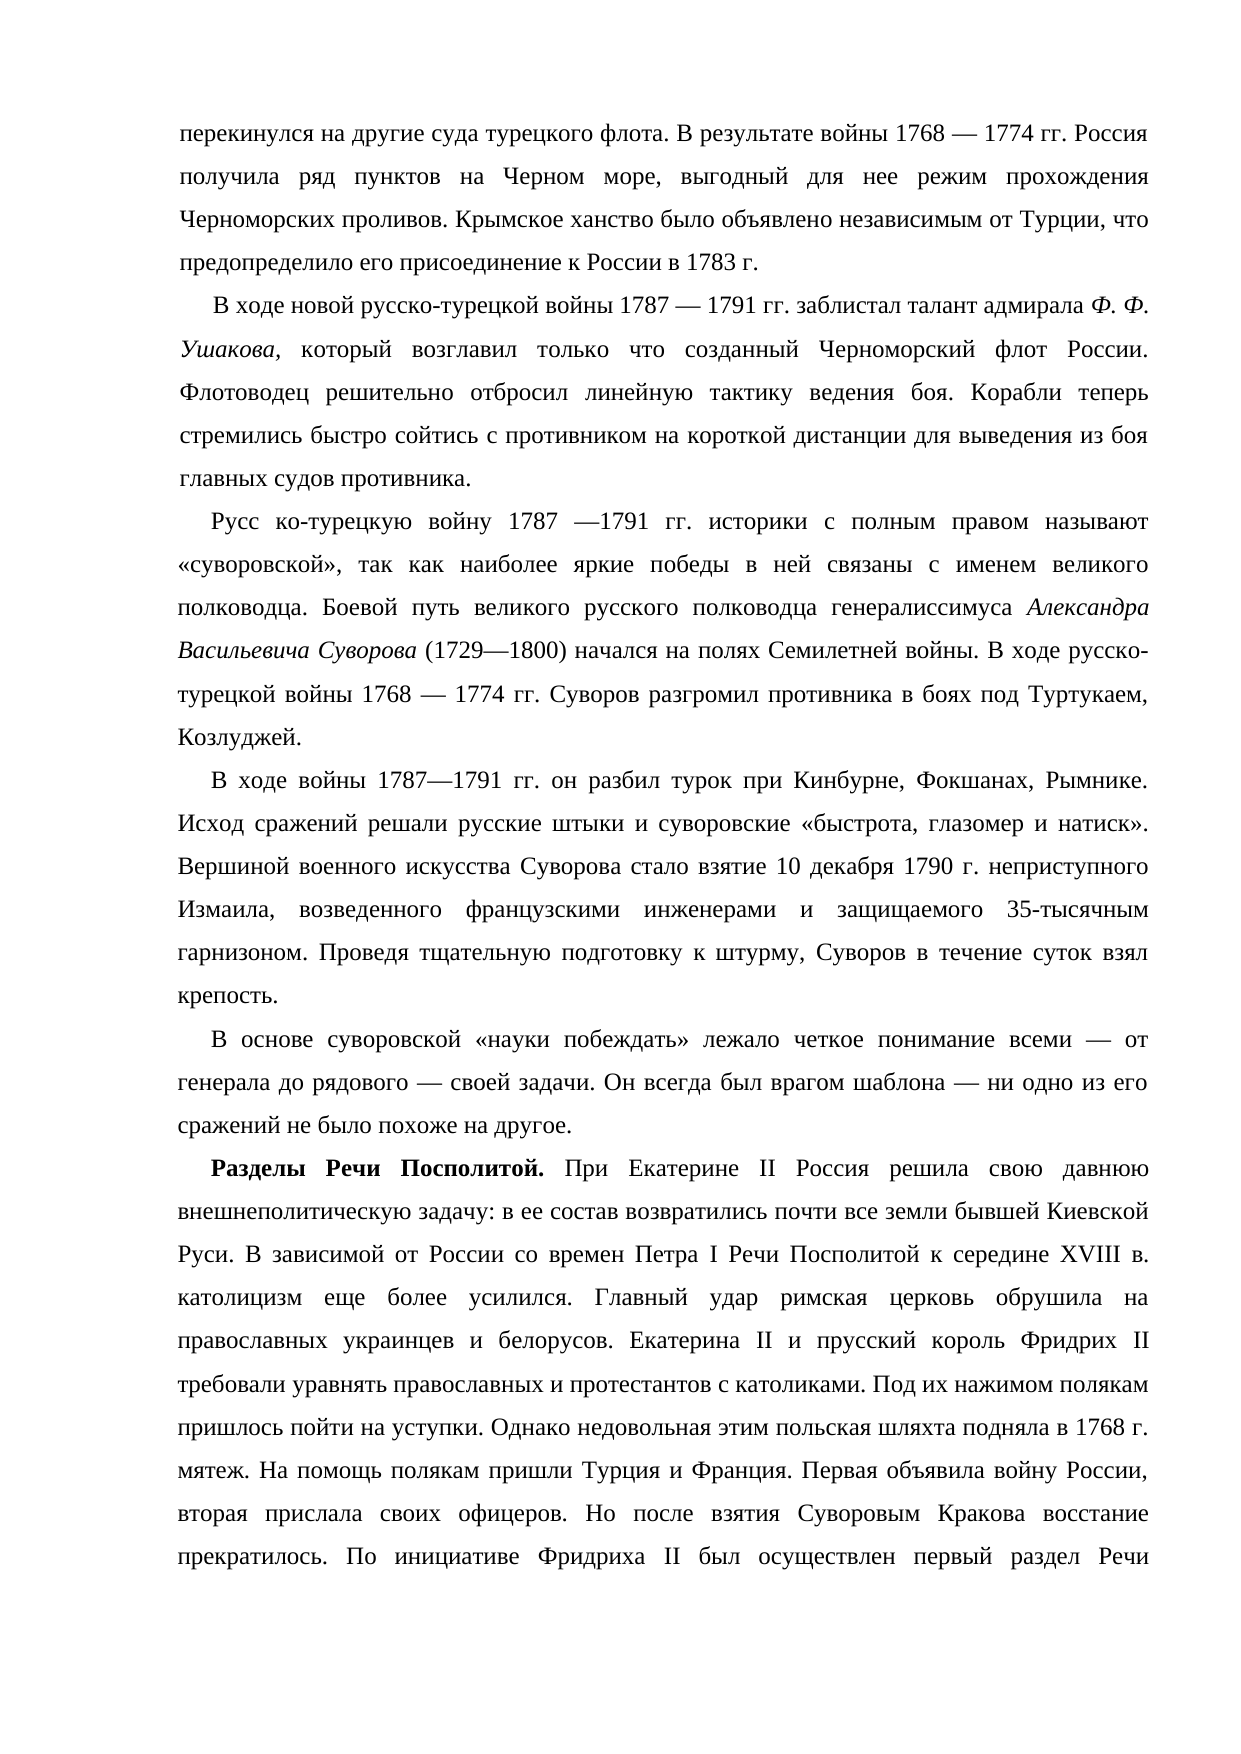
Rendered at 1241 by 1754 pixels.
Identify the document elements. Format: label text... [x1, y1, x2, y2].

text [179, 118, 1149, 276]
text В ходе новой русско-турецкой войны 1787 — 1791 гг. заблистал талант адмирала Ф. Ф. Ушакова, который возглавил только что созданный Черноморский флот России. Флотоводец решительно отбросил линейную тактику ведения боя. Корабли теперь стремились быстро сойтись с противником на короткой дистанции для выведения из боя главных судов противника. [179, 291, 1149, 492]
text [177, 1153, 1149, 1570]
text В ходе войны 1787—1791 гг. он разбил турок при Кинбурне, Фокшанах, Рымнике. Исход сражений решали русские штыки и суворовские «быстрота, глазомер и натиск». Вершиной военного искусства Суворова стало взятие 10 декабря 1790 г. неприступного Измаила, возведенного французскими инженерами и защищаемого 35-тысячным гарнизоном. Проведя тщательную подготовку к штурму, Суворов в течение суток взял крепость. [177, 765, 1149, 1009]
text В основе суворовской «науки побеждать» лежало четкое понимание всеми — от генерала до рядового — своей задачи. Он всегда был врагом шаблона — ни одно из его сражений не было похоже на другое. [177, 1024, 1149, 1139]
text Русс ко-турецкую войну 1787 —1791 гг. историки с полным правом называют «суворовской», так как наиболее яркие победы в ней связаны с именем великого полководца. Боевой путь великого русского полководца генералиссимуса Александра Васильевича Суворова (1729—1800) начался на полях Семилетней войны. В ходе русско-турецкой войны 1768 — 1774 гг. Суворов разгромил противника в боях под Туртукаем, Козлуджей. [177, 506, 1149, 751]
